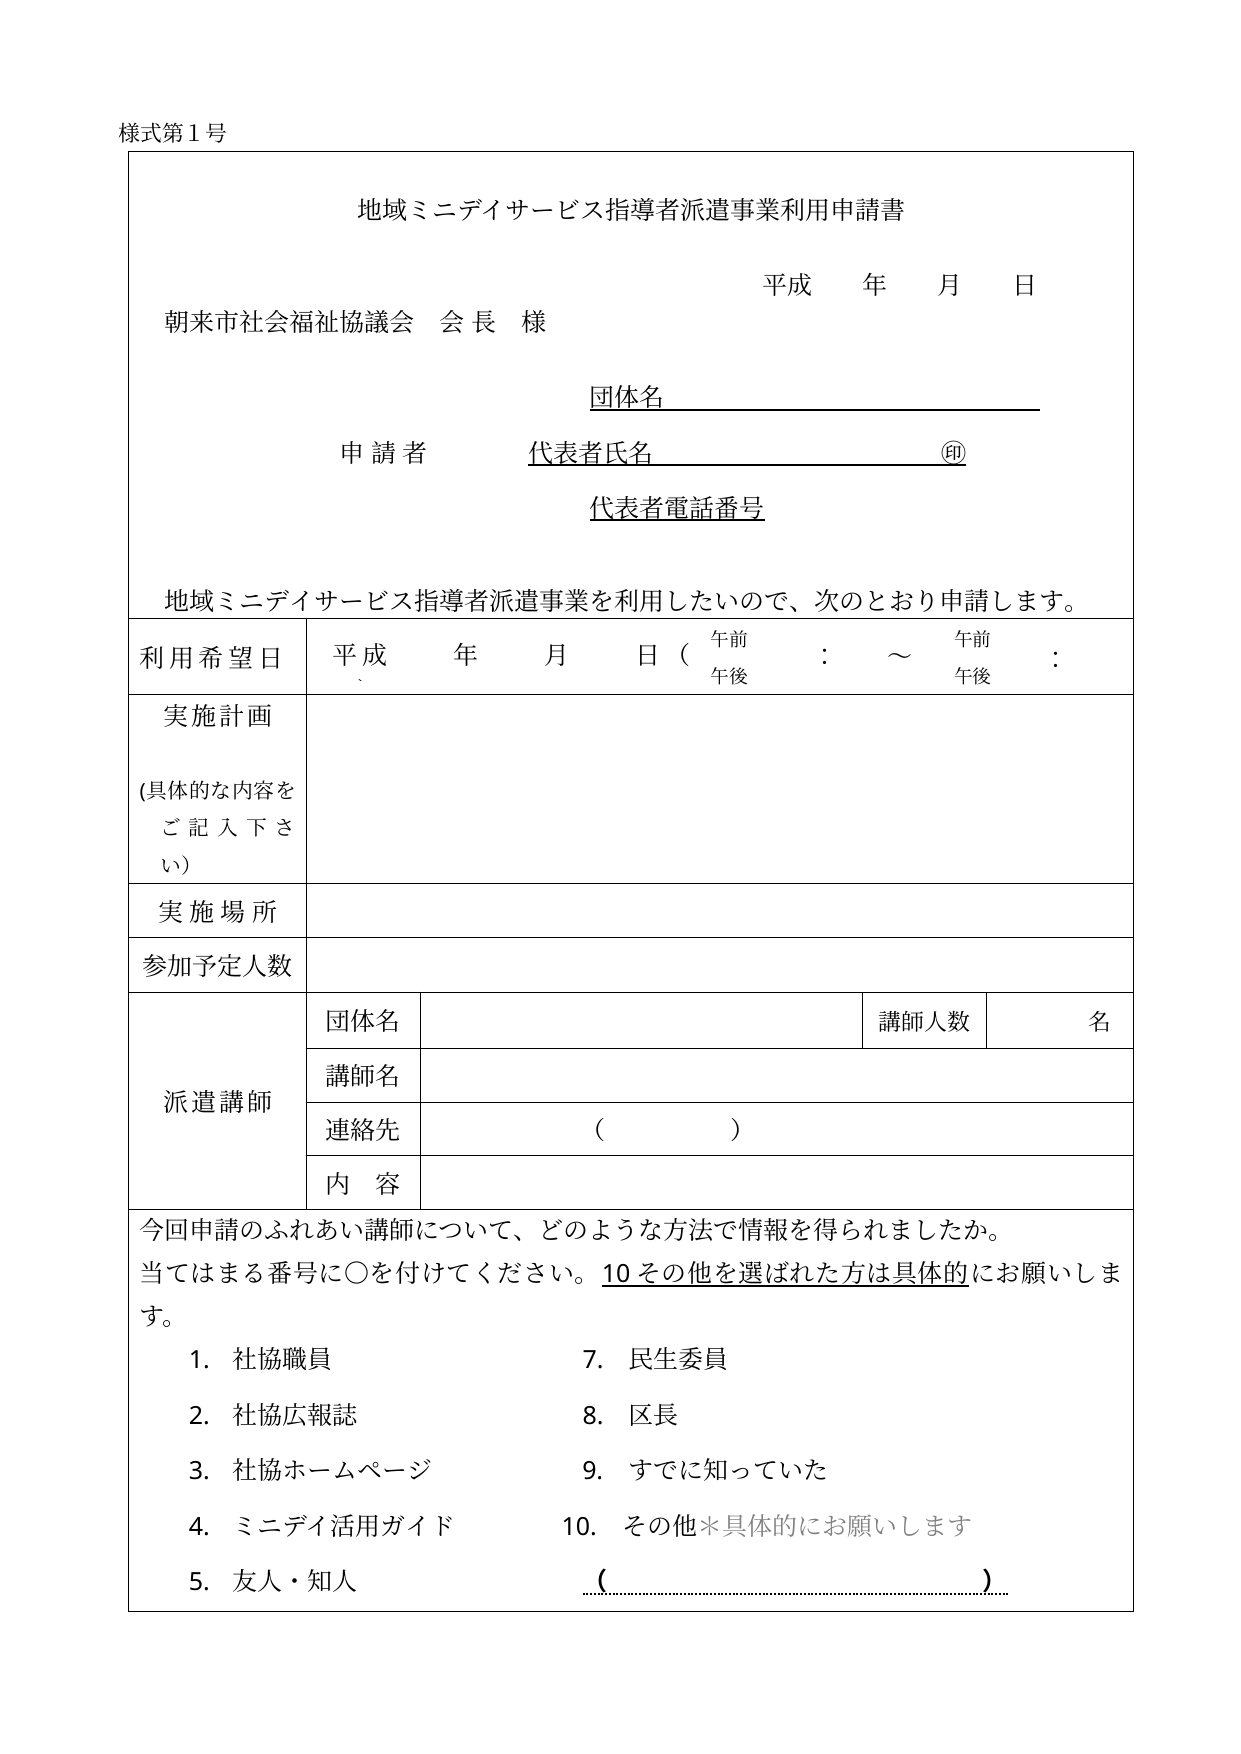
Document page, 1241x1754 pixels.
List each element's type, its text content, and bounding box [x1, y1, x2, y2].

table_cell [307, 938, 1133, 992]
table_cell [307, 695, 1133, 883]
table_cell 講師人数 [863, 993, 986, 1047]
table_cell 派遣講師 [129, 993, 306, 1209]
table_cell 実施計画 (具体的な内容をご記入下さい） [129, 695, 306, 883]
table_cell （ ） [421, 1103, 1133, 1155]
table_cell [421, 1049, 1133, 1102]
text 様式第１号 [118, 113, 1122, 151]
table_cell 参加予定人数 [129, 938, 306, 992]
table_cell [307, 884, 1133, 937]
table_cell 内 容 [307, 1156, 420, 1209]
table_header 地域ミニデイサービス指導者派遣事業利用申請書 平成 年 月 日 朝来市社会福祉協議会 会 長 様 団体名 申 請 者 代表者氏名 ㊞ 代表者電話番号 地域ミニデイサービス指導者派遣事業を利用したいので、次のとおり申請します。 [129, 152, 1133, 618]
table_cell 講師名 [307, 1049, 420, 1102]
table_cell 名 [987, 993, 1133, 1047]
table_cell 団体名 [307, 993, 420, 1047]
table_cell 実 施 場 所 [129, 884, 306, 937]
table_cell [129, 1210, 1133, 1611]
table_cell 利用希望日 [129, 619, 306, 694]
table_cell [421, 1156, 1133, 1209]
table_cell [421, 993, 862, 1047]
table_cell 連絡先 [307, 1103, 420, 1155]
table_cell 午前 午前 午後 午後 [307, 619, 1133, 694]
